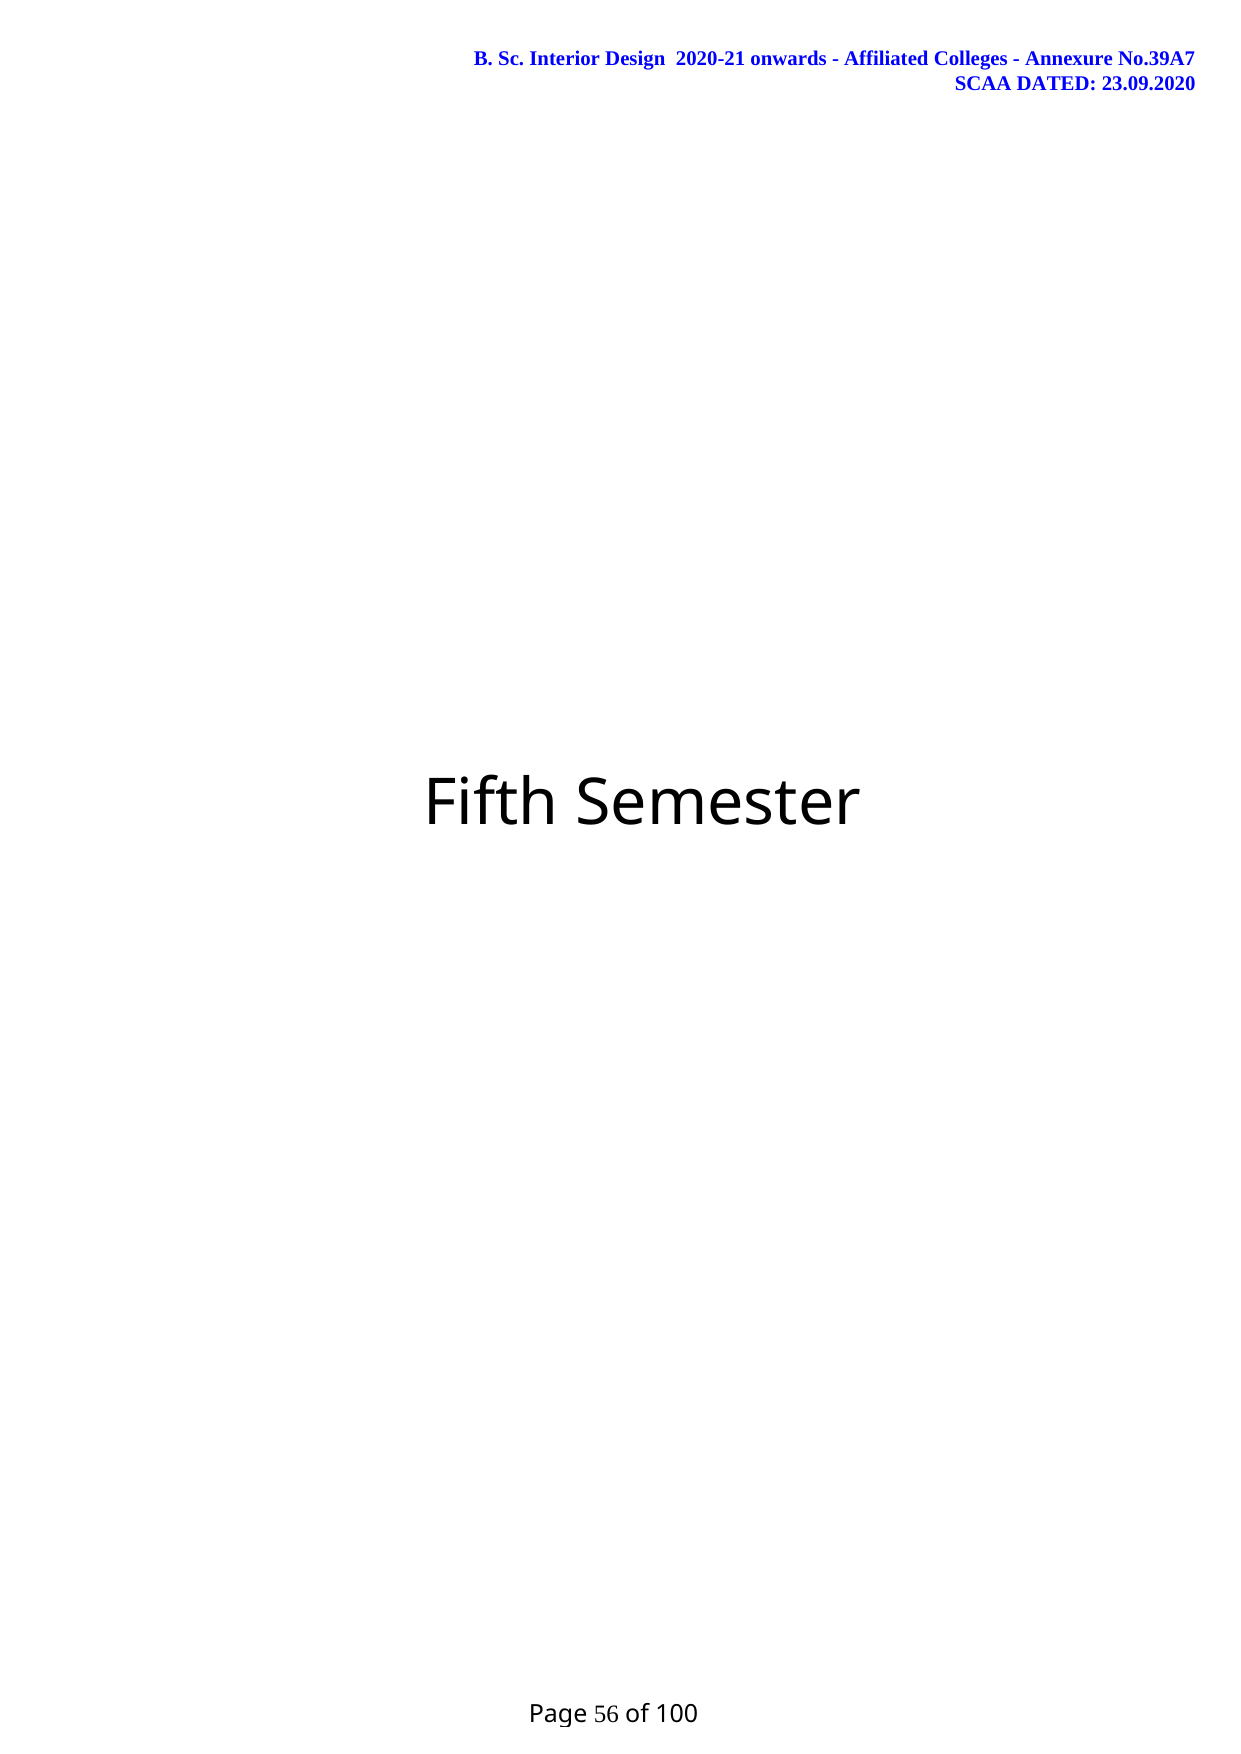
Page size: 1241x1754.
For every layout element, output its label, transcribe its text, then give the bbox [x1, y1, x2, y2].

text Fifth Semester [89, 756, 1194, 844]
